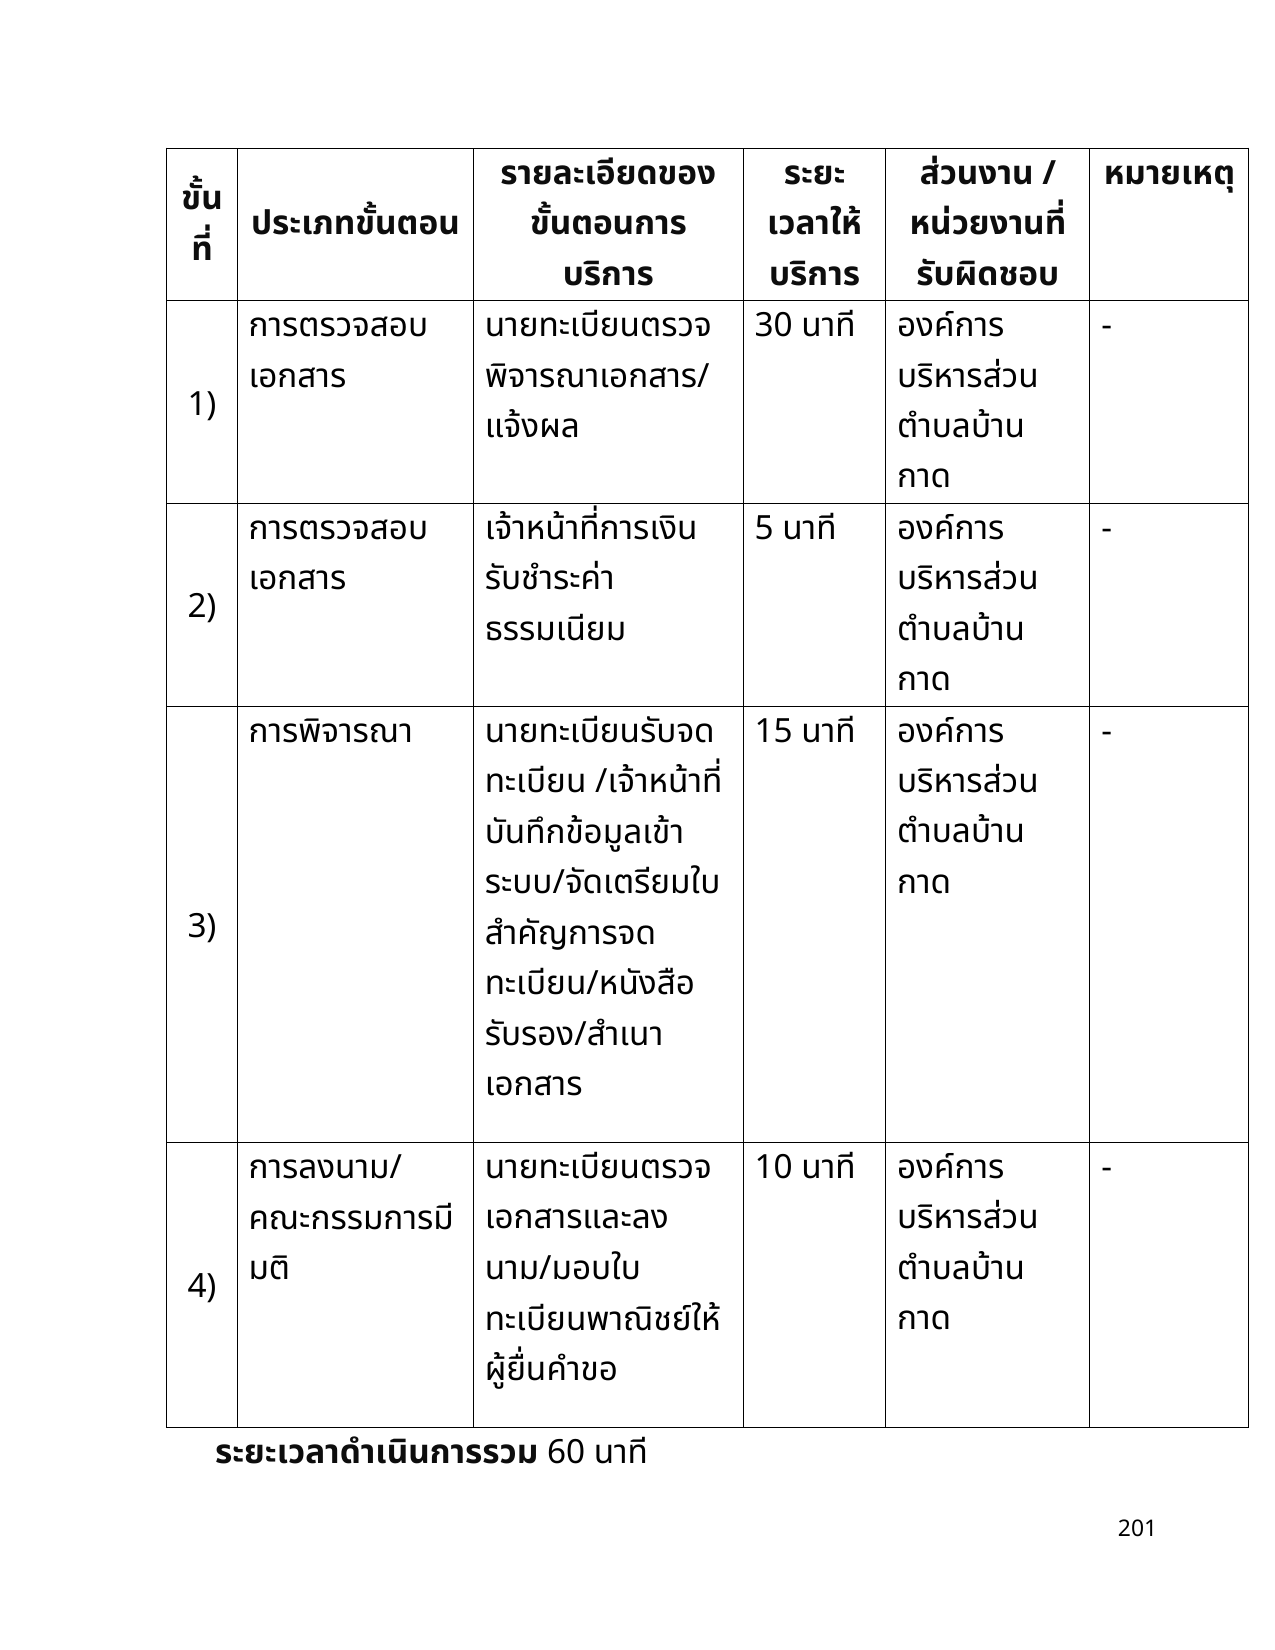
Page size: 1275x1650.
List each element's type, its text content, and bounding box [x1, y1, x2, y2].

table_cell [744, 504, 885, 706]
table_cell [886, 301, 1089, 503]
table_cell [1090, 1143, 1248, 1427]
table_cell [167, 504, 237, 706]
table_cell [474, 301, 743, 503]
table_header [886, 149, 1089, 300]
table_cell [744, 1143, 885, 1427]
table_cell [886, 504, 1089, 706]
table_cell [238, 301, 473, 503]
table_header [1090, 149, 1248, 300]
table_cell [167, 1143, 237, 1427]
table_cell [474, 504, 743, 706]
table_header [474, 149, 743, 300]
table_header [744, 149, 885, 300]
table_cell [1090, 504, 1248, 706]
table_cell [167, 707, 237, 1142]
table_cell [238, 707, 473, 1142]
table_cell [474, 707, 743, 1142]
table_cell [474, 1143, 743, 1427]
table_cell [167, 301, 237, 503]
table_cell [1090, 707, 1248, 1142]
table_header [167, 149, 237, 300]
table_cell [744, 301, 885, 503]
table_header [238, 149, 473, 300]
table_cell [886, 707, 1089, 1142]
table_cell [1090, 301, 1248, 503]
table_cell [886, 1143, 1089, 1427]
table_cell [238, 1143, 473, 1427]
text ระยะเวลาดำเนินการรวม 60 นาที [215, 1428, 1157, 1478]
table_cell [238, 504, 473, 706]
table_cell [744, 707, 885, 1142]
